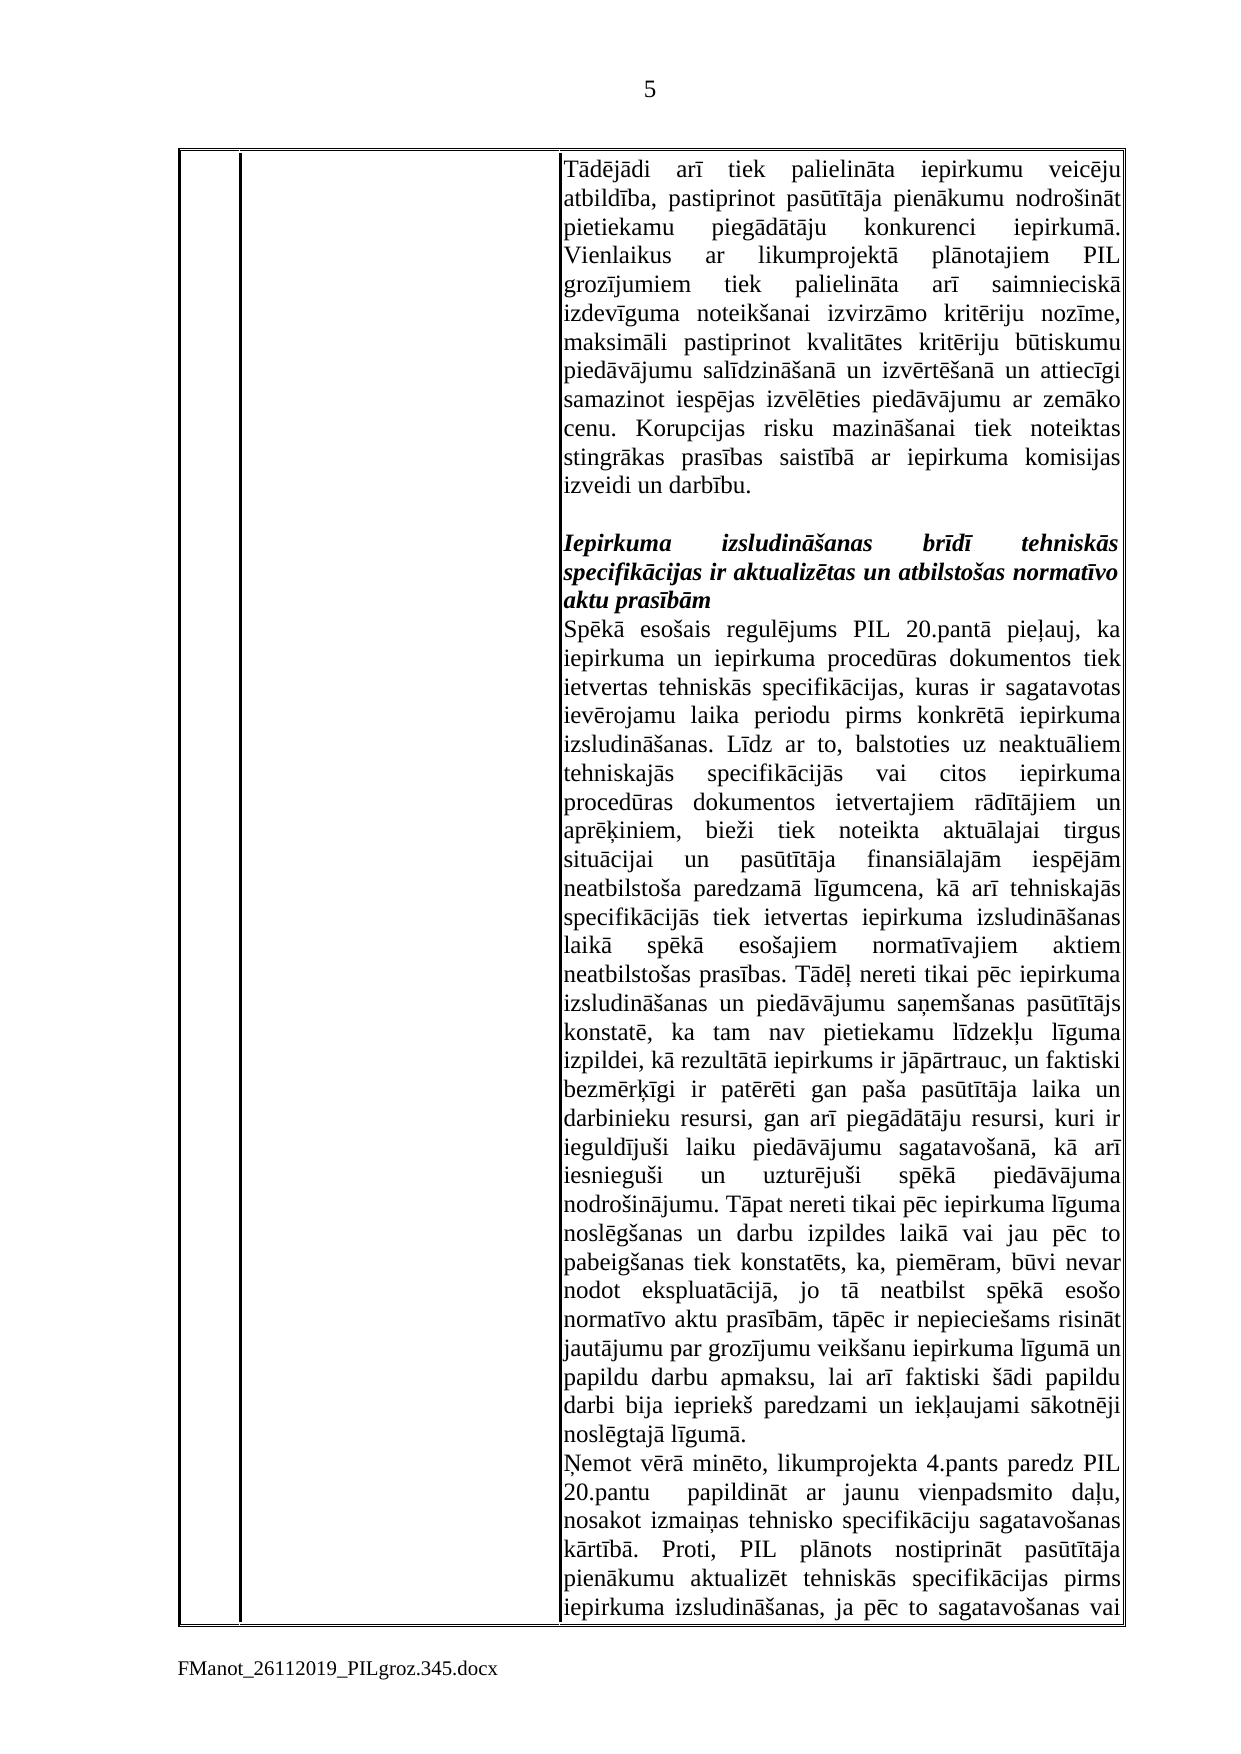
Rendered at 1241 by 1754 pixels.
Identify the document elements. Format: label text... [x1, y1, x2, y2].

table_cell 2. [180, 149, 240, 1623]
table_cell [240, 149, 560, 1623]
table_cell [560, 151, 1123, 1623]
